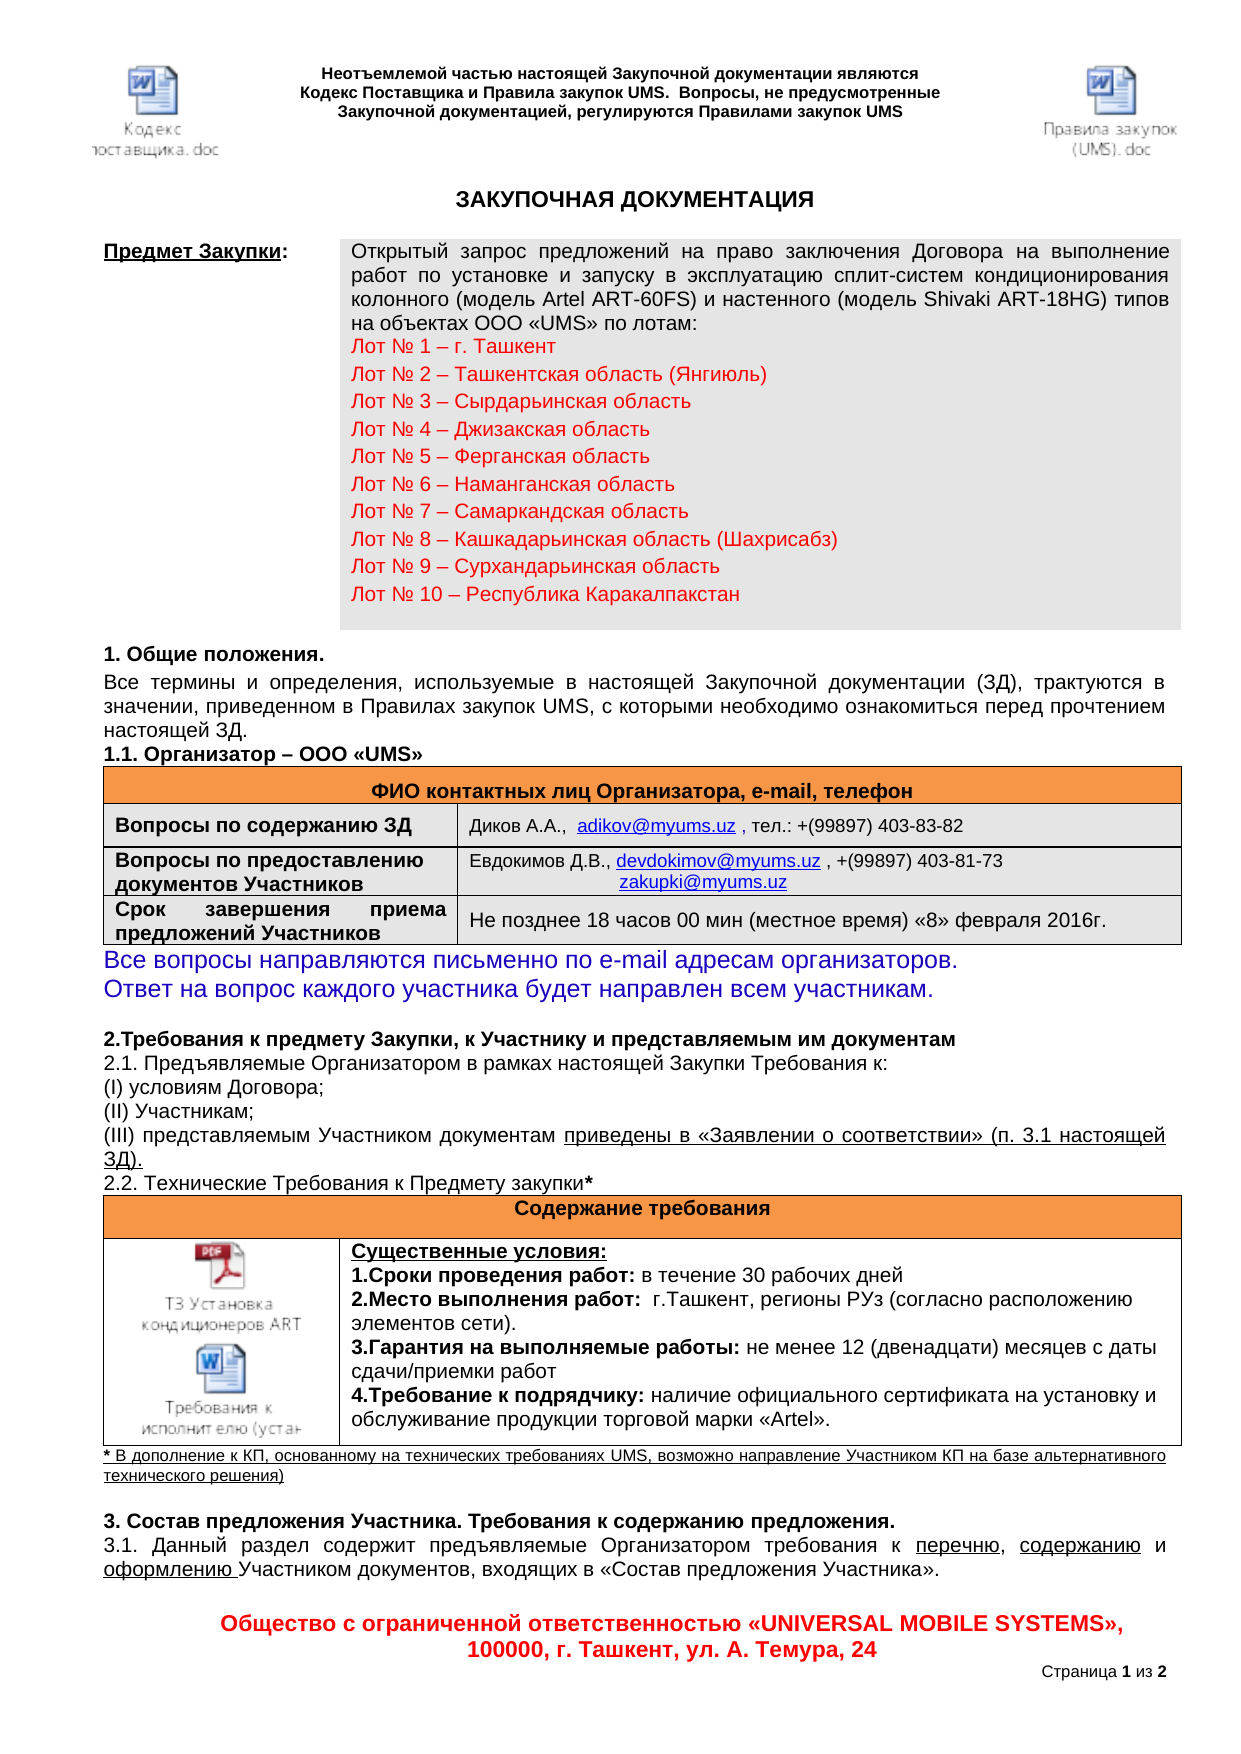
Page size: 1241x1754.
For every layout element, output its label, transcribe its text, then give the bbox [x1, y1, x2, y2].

list 3.1. Данный раздел содержит предъявляемые Организатором требования к перечню, содержанию и оформлению Участником документов, входящих в «Состав предложения Участника». [103, 1532, 1166, 1580]
table_header Предмет Закупки: [92, 239, 339, 630]
text Все вопросы направляются письменно по e-mail адресам организаторов. [103, 945, 1166, 974]
text ЗАКУПОЧНАЯ ДОКУМЕНТАЦИЯ [103, 186, 1166, 212]
text 1. Общие положения. [103, 642, 1166, 666]
table_cell Вопросы по предоставлению документов Участников [104, 848, 457, 895]
table_cell Диков А.А., adikov@myums.uz , тел.: +(99897) 403-83-82 [458, 804, 1181, 846]
text (III) представляемым Участником документам приведены в «Заявлении о соответствии» (п. 3.1 настоящей ЗД). [103, 1123, 1166, 1171]
table_cell Срок завершения приема предложений Участников [104, 896, 457, 944]
list 1.1. Организатор – ООО «UMS» [103, 742, 1166, 766]
list 2.Требования к предмету Закупки, к Участнику и представляемым им документам [103, 1027, 1166, 1051]
list Все термины и определения, используемые в настоящей Закупочной документации (ЗД), трактуются в значении, приведенном в Правилах закупок UMS, с которыми необходимо ознакомиться перед прочтением настоящей ЗД. [103, 670, 1166, 742]
table_cell [104, 1239, 339, 1445]
text 2.1. Предъявляемые Организатором в рамках настоящей Закупки Требования к: [103, 1051, 1166, 1075]
text (I) условиям Договора; [103, 1075, 1166, 1099]
table_cell Существенные условия: 1.Сроки проведения работ: в течение 30 рабочих дней 2.Место выполнения работ: г.Ташкент, регионы РУз (согласно расположению элементов сети). 3.Гарантия на выполняемые работы: не менее 12 (двенадцати) месяцев с даты сдачи/приемки работ 4.Требование к подрядчику: наличие официального сертификата на установку и обслуживание продукции торговой марки «Artel». [340, 1239, 1181, 1445]
text 2.2. Технические Требования к Предмету закупки* [103, 1171, 1166, 1194]
text * В дополнение к КП, основанному на технических требованиях UMS, возможно направление Участником КП на базе альтернативного технического решения) [103, 1446, 1166, 1463]
list 3. Состав предложения Участника. Требования к содержанию предложения. [103, 1508, 1166, 1532]
table_header Открытый запрос предложений на право заключения Договора на выполнение работ по установке и запуску в эксплуатацию сплит-систем кондиционирования колонного (модель Artel ART-60FS) и настенного (модель Shivaki ART-18HG) типов на объектах ООО «UMS» по лотам: Лот № 1 – г. Ташкент Лот № 2 – Ташкентская область (Янгиюль) Лот № 3 – Сырдарьинская область Лот № 4 – Джизакская область Лот № 5 – Ферганская область Лот № 6 – Наманганская область Лот № 7 – Самаркандская область Лот № 8 – Кашкадарьинская область (Шахрисабз) Лот № 9 – Сурхандарьинская область Лот № 10 – Республика Каракалпакстан [340, 239, 1181, 630]
text (II) Участникам; [103, 1099, 1166, 1123]
text * В дополнение к КП, основанному на технических требованиях UMS, возможно направление Участником КП на базе альтернативного технического решения) [103, 1464, 1166, 1484]
table_cell Не позднее 18 часов 00 мин (местное время) «8» февраля 2016г. [458, 896, 1181, 944]
table_header ФИО контактных лиц Организатора, e-mail, телефон [104, 767, 1181, 803]
table_header Содержание требования [104, 1196, 1181, 1238]
table_cell Вопросы по содержанию ЗД [104, 804, 457, 846]
text Ответ на вопрос каждого участника будет направлен всем участникам. [103, 974, 1166, 1003]
table_cell Евдокимов Д.В., devdokimov@myums.uz , +(99897) 403-81-73 zakupki@myums.uz [458, 848, 1181, 895]
